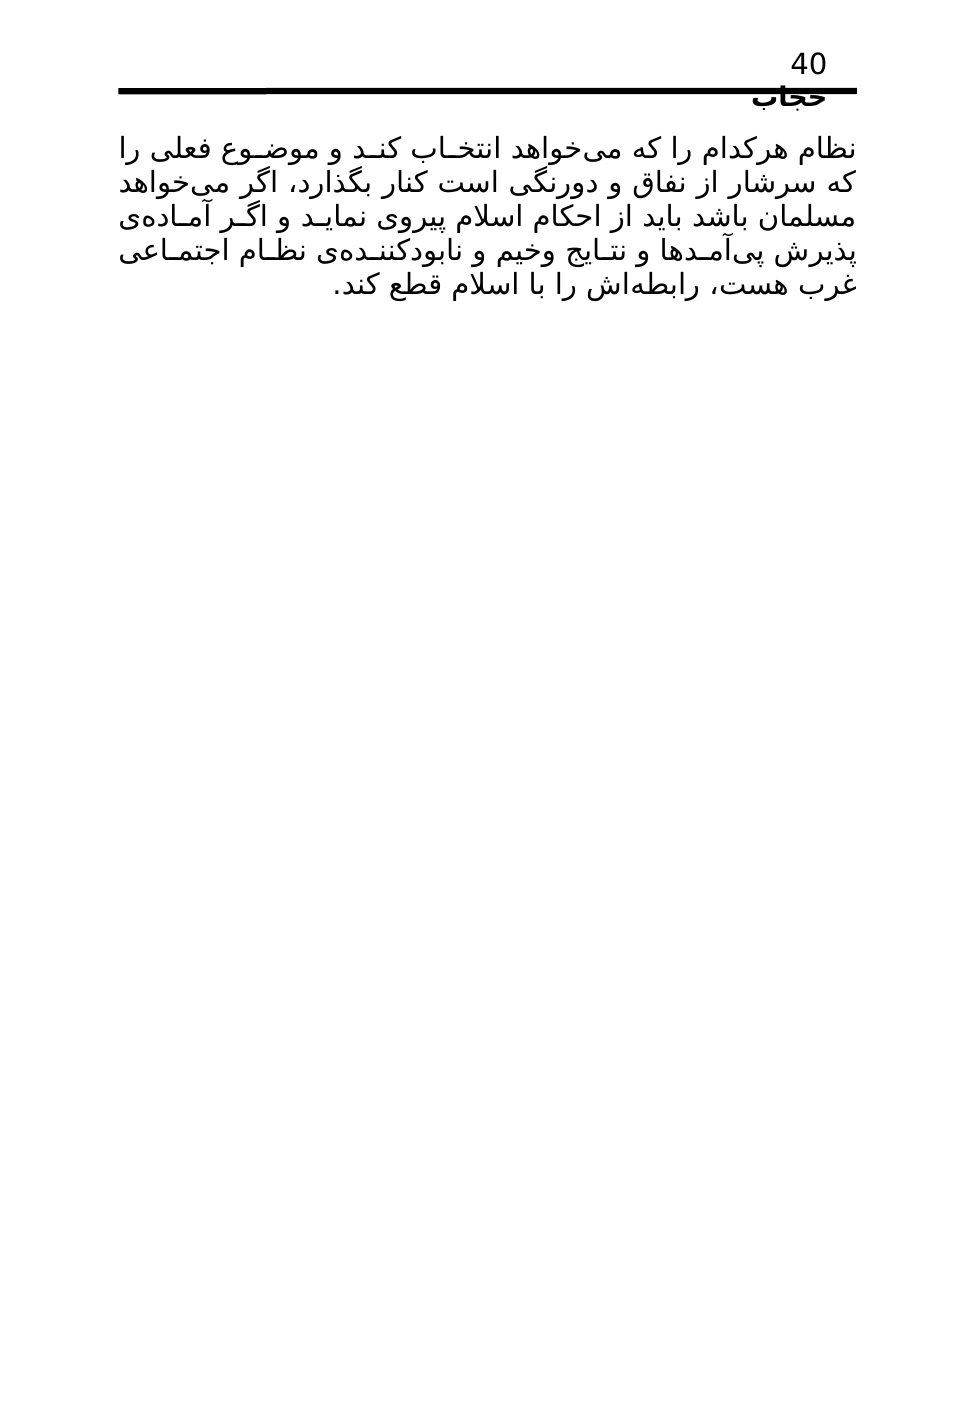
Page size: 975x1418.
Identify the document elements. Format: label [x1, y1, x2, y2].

text [118, 132, 857, 301]
